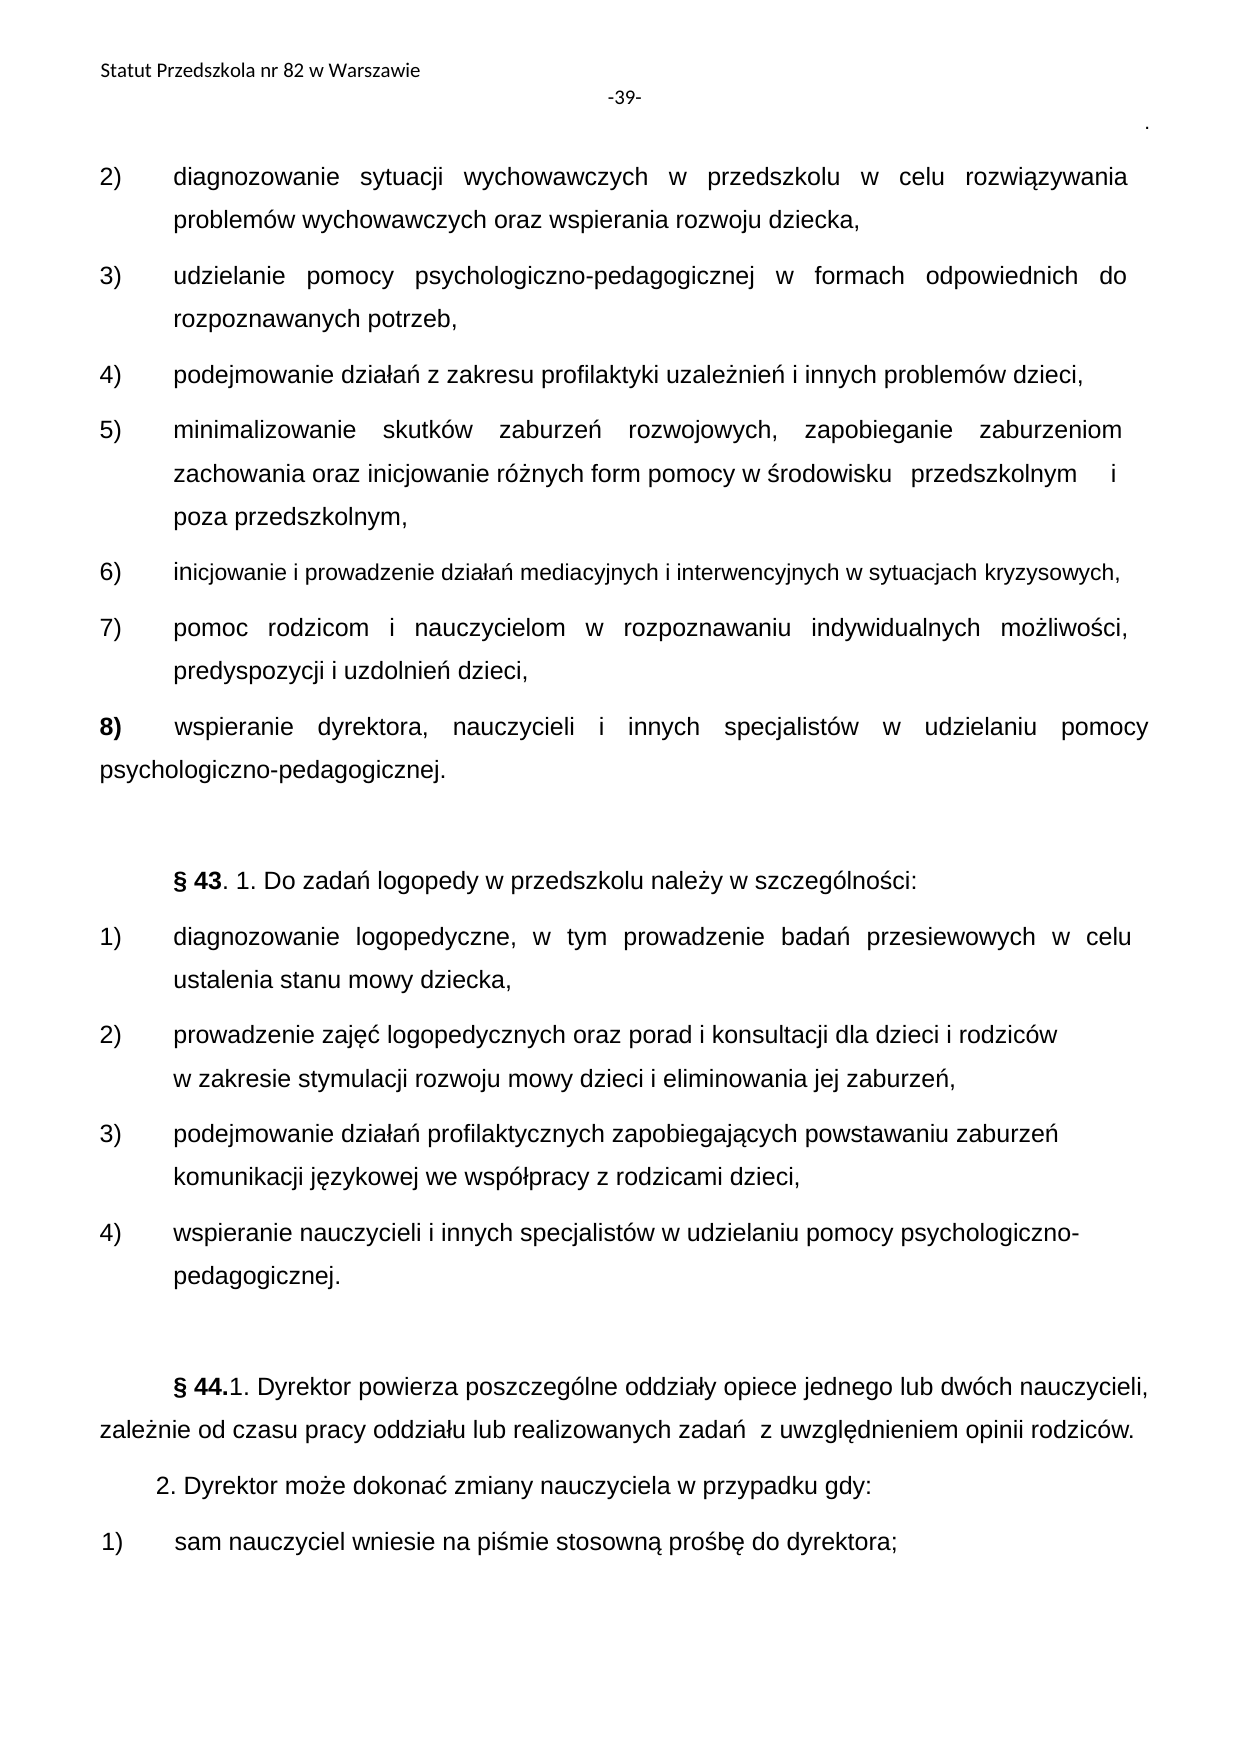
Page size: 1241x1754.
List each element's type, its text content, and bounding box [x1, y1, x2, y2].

list 6) inicjowanie i prowadzenie działań mediacyjnych i interwencyjnych w sytuacjach kryzysowych, [99, 557, 1150, 586]
list podejmowanie działań profilaktycznych zapobiegających powstawaniu zaburzeń komunikacji językowej we współpracy z rodzicami dzieci, [99, 1119, 1150, 1191]
list 4) podejmowanie działań z zakresu profilaktyki uzależnień i innych problemów dzieci, [99, 360, 1150, 389]
list 5) minimalizowanie skutków zaburzeń rozwojowych, zapobieganie zaburzeniom zachowania oraz inicjowanie różnych form pomocy w środowisku przedszkolnym i poza przedszkolnym, [99, 416, 1150, 531]
list 3) udzielanie pomocy psychologiczno-pedagogicznej w formach odpowiednich do rozpoznawanych potrzeb, [99, 261, 1150, 333]
list 2) prowadzenie zajęć logopedycznych oraz porad i konsultacji dla dzieci i rodziców w zakresie stymulacji rozwoju mowy dzieci i eliminowania jej zaburzeń, [99, 1021, 1150, 1092]
text 2. Dyrektor może dokonać zmiany nauczyciela w przypadku gdy: [99, 1471, 1150, 1500]
list sam nauczyciel wniesie na piśmie stosowną prośbę do dyrektora; [99, 1527, 1150, 1556]
list 1) diagnozowanie logopedyczne, w tym prowadzenie badań przesiewowych w celu ustalenia stanu mowy dziecka, [99, 922, 1150, 994]
list § 44.1. Dyrektor powierza poszczególne oddziały opiece jednego lub dwóch nauczycieli, zależnie od czasu pracy oddziału lub realizowanych zadań z uwzględnieniem opinii rodziców. [99, 1372, 1150, 1444]
list 2) diagnozowanie sytuacji wychowawczych w przedszkolu w celu rozwiązywania problemów wychowawczych oraz wspierania rozwoju dziecka, [99, 162, 1150, 234]
list 7) pomoc rodzicom i nauczycielom w rozpoznawaniu indywidualnych możliwości, predyspozycji i uzdolnień dzieci, [99, 613, 1150, 685]
list wspieranie nauczycieli i innych specjalistów w udzielaniu pomocy psychologiczno- pedagogicznej. [99, 1218, 1150, 1290]
list § 43. 1. Do zadań logopedy w przedszkolu należy w szczególności: [99, 866, 1150, 895]
list wspieranie dyrektora, nauczycieli i innych specjalistów w udzielaniu pomocy psychologiczno-pedagogicznej. [99, 712, 1150, 784]
